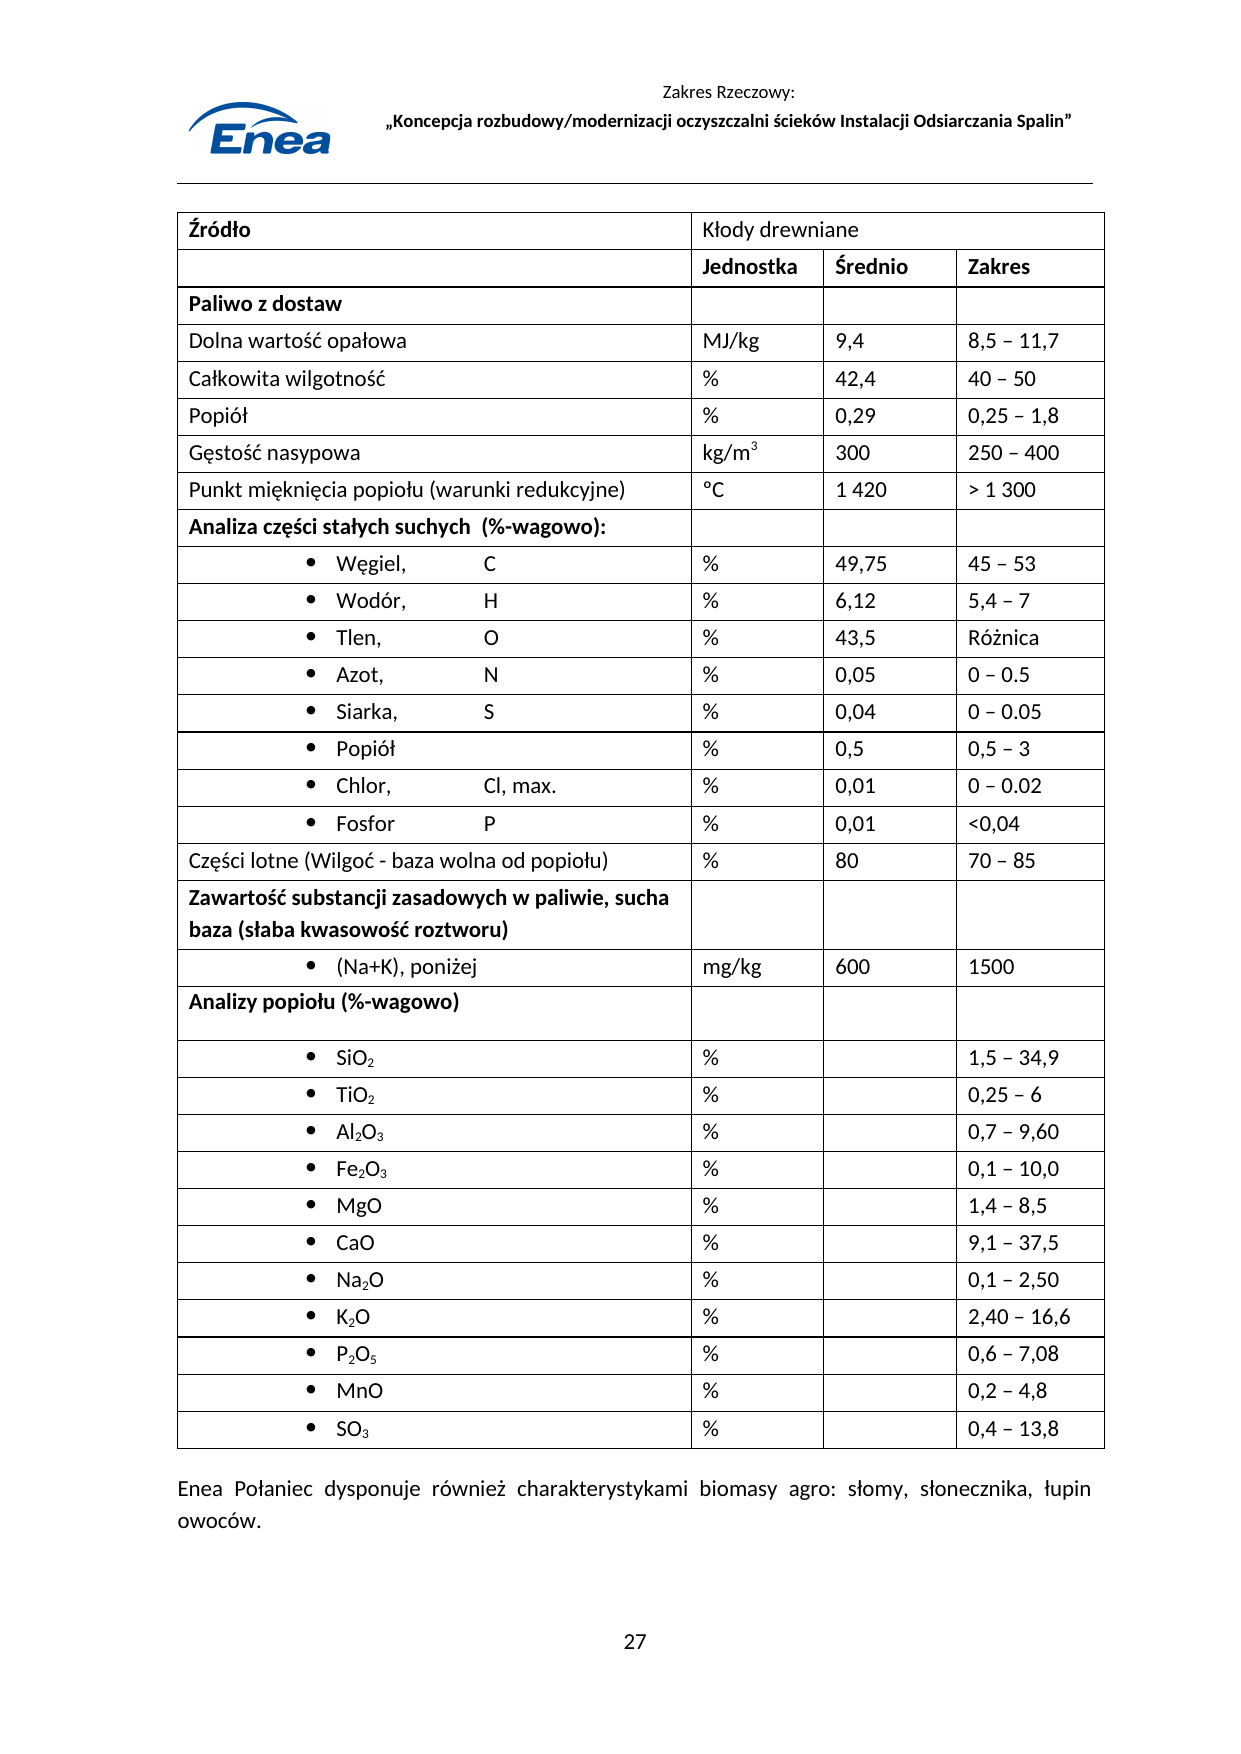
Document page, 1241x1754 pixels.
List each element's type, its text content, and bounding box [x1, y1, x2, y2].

table_cell [824, 1189, 956, 1225]
table_cell > 1 300 [957, 473, 1104, 509]
table_cell [957, 881, 1104, 949]
table_cell % [692, 1115, 823, 1151]
table_cell % [692, 733, 823, 768]
table_cell K2O [178, 1300, 691, 1336]
table_cell Na2O [178, 1263, 691, 1299]
table_cell % [692, 1226, 823, 1262]
table_cell % [692, 1189, 823, 1225]
table_cell Dolna wartość opałowa [178, 325, 691, 361]
table_cell 600 [824, 950, 956, 986]
table_cell [824, 1152, 956, 1188]
table_cell 300 [824, 436, 956, 472]
table_cell 0 – 0.02 [957, 770, 1104, 806]
table_cell % [692, 770, 823, 806]
table_cell MnO [178, 1375, 691, 1411]
table_cell 0,4 – 13,8 [957, 1412, 1104, 1448]
table_cell [824, 1263, 956, 1299]
table_cell 49,75 [824, 547, 956, 583]
table_cell 250 – 400 [957, 436, 1104, 472]
table_cell Tlen, O [178, 621, 691, 657]
table_cell [824, 1078, 956, 1114]
table_cell 9,1 – 37,5 [957, 1226, 1104, 1262]
table_cell Punkt mięknięcia popiołu (warunki redukcyjne) [178, 473, 691, 509]
table_cell SO3 [178, 1412, 691, 1448]
table_cell Części lotne (Wilgoć - baza wolna od popiołu) [178, 844, 691, 880]
table_cell Azot, N [178, 658, 691, 694]
table_cell [824, 1226, 956, 1262]
table_cell % [692, 1041, 823, 1077]
table_cell [824, 987, 956, 1040]
table_header Źródło [178, 213, 691, 249]
table_cell % [692, 844, 823, 880]
table_cell Zakres [957, 250, 1104, 286]
table_cell Analizy popiołu (%-wagowo) [178, 987, 691, 1040]
table_cell Różnica [957, 621, 1104, 657]
table_cell ºC [692, 473, 823, 509]
table_cell Jednostka [692, 250, 823, 286]
table_cell 8,5 – 11,7 [957, 325, 1104, 361]
table_cell 80 [824, 844, 956, 880]
table_cell 45 – 53 [957, 547, 1104, 583]
table_cell [957, 987, 1104, 1040]
table_cell MJ/kg [692, 325, 823, 361]
table_cell 1,5 – 34,9 [957, 1041, 1104, 1077]
table_cell 5,4 – 7 [957, 584, 1104, 620]
table_cell Popiół [178, 733, 691, 768]
table_cell [692, 987, 823, 1040]
table_cell 0,25 – 6 [957, 1078, 1104, 1114]
table_cell 9,4 [824, 325, 956, 361]
table_cell % [692, 807, 823, 843]
table_cell [692, 510, 823, 546]
table_cell [692, 288, 823, 323]
table_cell [824, 881, 956, 949]
table_cell 1500 [957, 950, 1104, 986]
table_cell Węgiel, C [178, 547, 691, 583]
table_cell % [692, 695, 823, 731]
table_cell Popiół [178, 399, 691, 435]
table_cell 0 – 0.5 [957, 658, 1104, 694]
table_cell 40 – 50 [957, 362, 1104, 398]
table_cell [824, 1375, 956, 1411]
table_cell 0,29 [824, 399, 956, 435]
table_cell [824, 288, 956, 323]
table_cell 70 – 85 [957, 844, 1104, 880]
table_cell 0,7 – 9,60 [957, 1115, 1104, 1151]
table_cell 0,05 [824, 658, 956, 694]
table_cell 0,25 – 1,8 [957, 399, 1104, 435]
table_cell 0,2 – 4,8 [957, 1375, 1104, 1411]
table_cell % [692, 1412, 823, 1448]
table_cell [824, 510, 956, 546]
table_cell [824, 1115, 956, 1151]
table_cell Zawartość substancji zasadowych w paliwie, sucha baza (słaba kwasowość roztworu) [178, 881, 691, 949]
table_cell 0,01 [824, 807, 956, 843]
table_cell 42,4 [824, 362, 956, 398]
table_cell 6,12 [824, 584, 956, 620]
table_cell Siarka, S [178, 695, 691, 731]
table_cell Fosfor P [178, 807, 691, 843]
table_cell 1 420 [824, 473, 956, 509]
table_cell Analiza części stałych suchych (%-wagowo): [178, 510, 691, 546]
table_cell % [692, 621, 823, 657]
table_cell <0,04 [957, 807, 1104, 843]
table_cell 0,5 [824, 733, 956, 768]
table_cell [692, 881, 823, 949]
table_cell % [692, 1375, 823, 1411]
table_cell % [692, 1078, 823, 1114]
table_cell [824, 1412, 956, 1448]
table_cell % [692, 1338, 823, 1373]
table_cell % [692, 1152, 823, 1188]
table_cell (Na+K), poniżej [178, 950, 691, 986]
table_cell 1,4 – 8,5 [957, 1189, 1104, 1225]
table_cell SiO2 [178, 1041, 691, 1077]
table_cell TiO2 [178, 1078, 691, 1114]
table_cell mg/kg [692, 950, 823, 986]
table_cell % [692, 1263, 823, 1299]
table_cell Całkowita wilgotność [178, 362, 691, 398]
table_cell Fe2O3 [178, 1152, 691, 1188]
table_cell % [692, 399, 823, 435]
table_cell 0,1 – 10,0 [957, 1152, 1104, 1188]
table_cell [957, 510, 1104, 546]
table_cell % [692, 547, 823, 583]
table_cell % [692, 362, 823, 398]
table_cell 0,5 – 3 [957, 733, 1104, 768]
picture [188, 102, 331, 154]
table_cell 0 – 0.05 [957, 695, 1104, 731]
table_cell Paliwo z dostaw [178, 288, 691, 323]
table_cell 0,1 – 2,50 [957, 1263, 1104, 1299]
table_cell [178, 250, 691, 286]
table_cell P2O5 [178, 1338, 691, 1373]
table_cell 0,04 [824, 695, 956, 731]
table_cell [824, 1300, 956, 1336]
table_cell 0,6 – 7,08 [957, 1338, 1104, 1373]
table_cell 2,40 – 16,6 [957, 1300, 1104, 1336]
table_header Kłody drewniane [692, 213, 1104, 249]
table_cell 0,01 [824, 770, 956, 806]
table_cell Średnio [824, 250, 956, 286]
table_cell [957, 288, 1104, 323]
table_cell % [692, 584, 823, 620]
table_cell % [692, 658, 823, 694]
table_cell MgO [178, 1189, 691, 1225]
table_cell Gęstość nasypowa [178, 436, 691, 472]
table_cell Wodór, H [178, 584, 691, 620]
table_cell [824, 1338, 956, 1373]
text Enea Połaniec dysponuje również charakterystykami biomasy agro: słomy, słonecznika, łupin owoców. [177, 1474, 1092, 1534]
table_cell CaO [178, 1226, 691, 1262]
table_cell [824, 1041, 956, 1077]
table_cell Al2O3 [178, 1115, 691, 1151]
table_cell kg/m3 [692, 436, 823, 472]
table_cell % [692, 1300, 823, 1336]
table_cell Chlor, Cl, max. [178, 770, 691, 806]
table_cell 43,5 [824, 621, 956, 657]
